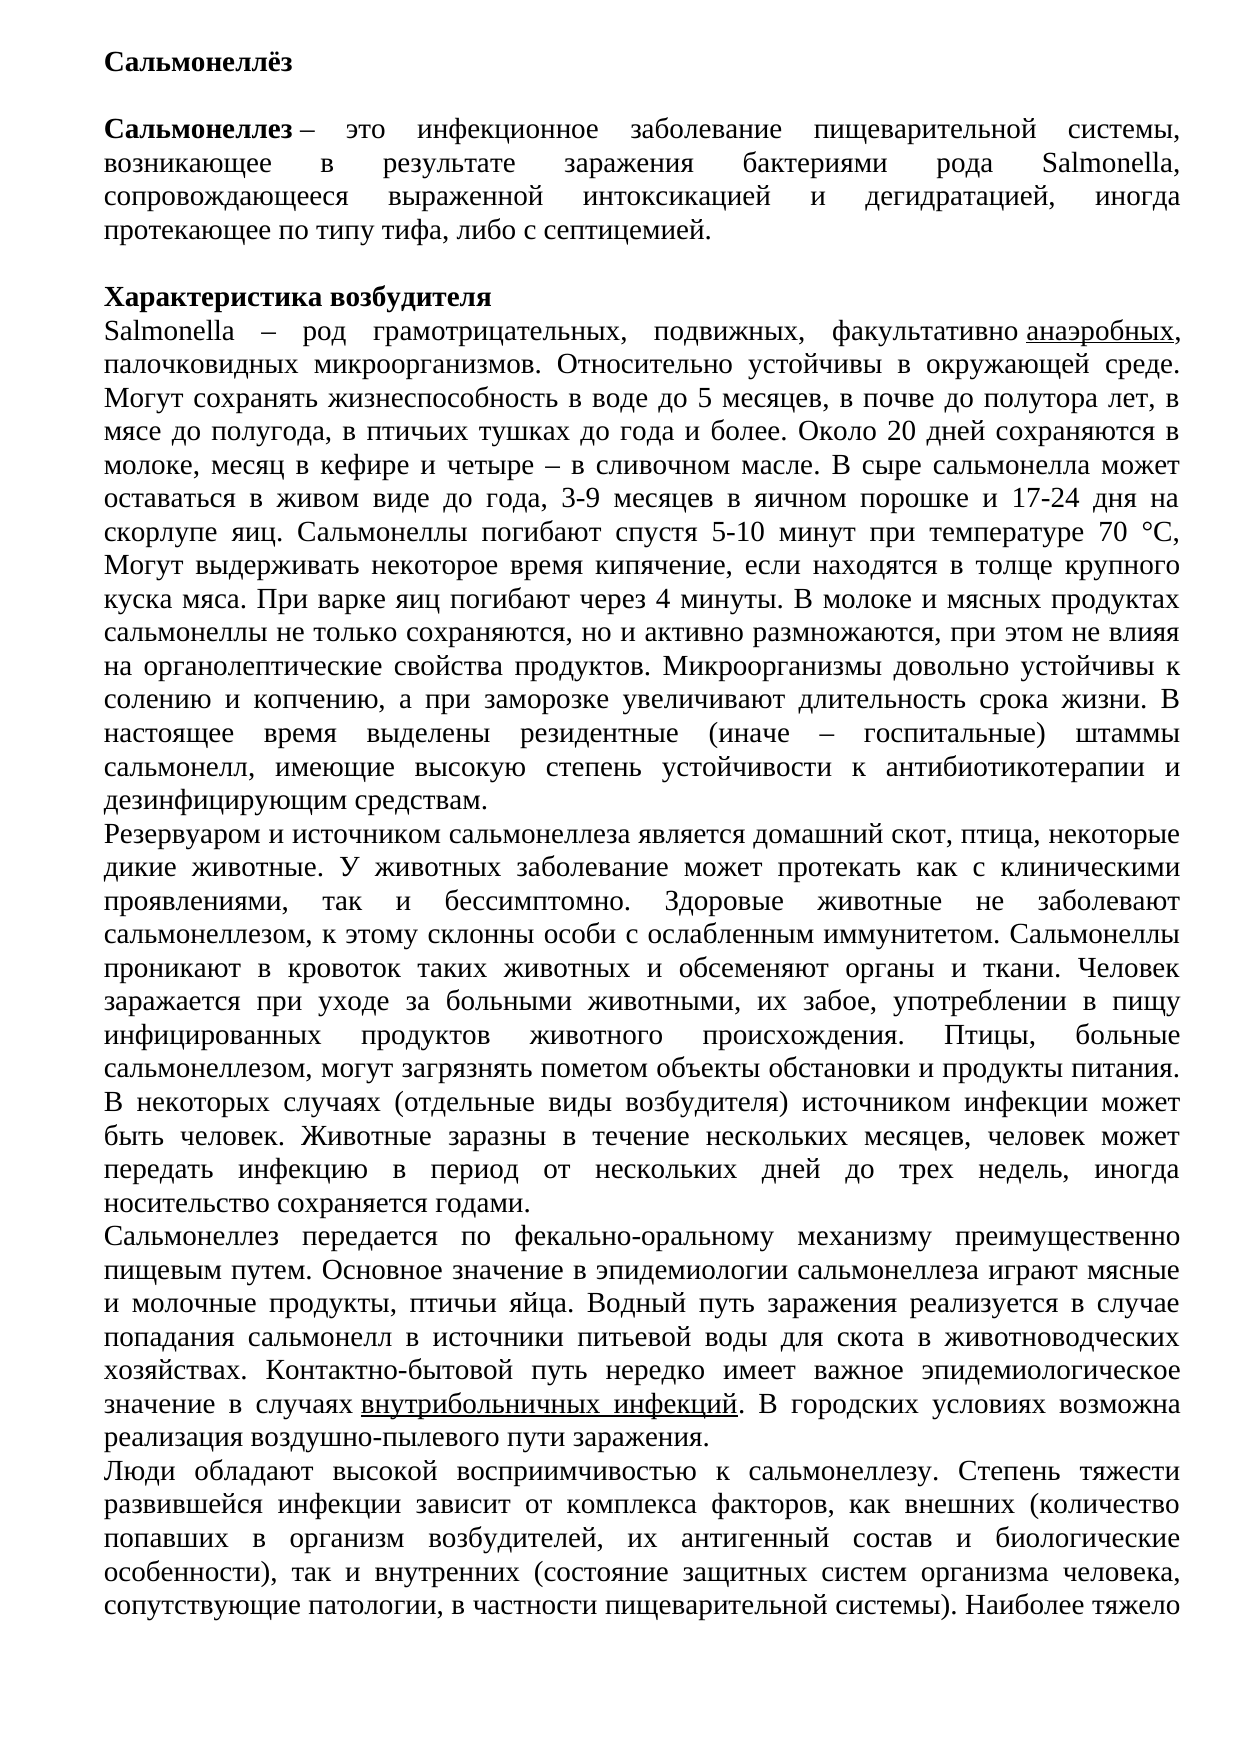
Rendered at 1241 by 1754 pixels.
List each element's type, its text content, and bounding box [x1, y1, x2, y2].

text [103, 1453, 1181, 1621]
text Резервуаром и источником сальмонеллеза является домашний скот, птица, некоторые дикие животные. У животных заболевание может протекать как с клиническими проявлениями, так и бессимптомно. Здоровые животные не заболевают сальмонеллезом, к этому склонны особи с ослабленным иммунитетом. Сальмонеллы проникают в кровоток таких животных и обсеменяют органы и ткани. Человек заражается при уходе за больными животными, их забое, употреблении в пищу инфицированных продуктов животного происхождения. Птицы, больные сальмонеллезом, могут загрязнять пометом объекты обстановки и продукты питания. В некоторых случаях (отдельные виды возбудителя) источником инфекции может быть человек. Животные заразны в течение нескольких месяцев, человек может передать инфекцию в период от нескольких дней до трех недель, иногда носительство сохраняется годами. [103, 816, 1181, 1218]
text Характеристика возбудителя [103, 279, 1181, 313]
text Сальмонеллез передается по фекально-оральному механизму преимущественно пищевым путем. Основное значение в эпидемиологии сальмонеллеза играют мясные и молочные продукты, птичьи яйца. Водный путь заражения реализуется в случае попадания сальмонелл в источники питьевой воды для скота в животноводческих хозяйствах. Контактно-бытовой путь нередко имеет важное эпидемиологическое значение в случаях внутрибольничных инфекций. В городских условиях возможна реализация воздушно-пылевого пути заражения. [103, 1218, 1181, 1453]
text Сальмонеллёз [103, 44, 1181, 78]
text Salmonella – род грамотрицательных, подвижных, факультативно анаэробных, палочковидных микроорганизмов. Относительно устойчивы в окружающей среде. Могут сохранять жизнеспособность в воде до 5 месяцев, в почве до полутора лет, в мясе до полугода, в птичьих тушках до года и более. Около 20 дней сохраняются в молоке, месяц в кефире и четыре – в сливочном масле. В сыре сальмонелла может оставаться в живом виде до года, 3-9 месяцев в яичном порошке и 17-24 дня на скорлупе яиц. Сальмонеллы погибают спустя 5-10 минут при температуре 70 °С, Могут выдерживать некоторое время кипячение, если находятся в толще крупного куска мяса. При варке яиц погибают через 4 минуты. В молоке и мясных продуктах сальмонеллы не только сохраняются, но и активно размножаются, при этом не влияя на органолептические свойства продуктов. Микроорганизмы довольно устойчивы к солению и копчению, а при заморозке увеличивают длительность срока жизни. В настоящее время выделены резидентные (иначе – госпитальные) штаммы сальмонелл, имеющие высокую степень устойчивости к антибиотикотерапии и дезинфицирующим средствам. [103, 313, 1181, 816]
text Сальмонеллез – это инфекционное заболевание пищеварительной системы, возникающее в результате заражения бактериями рода Salmonella, сопровождающееся выраженной интоксикацией и дегидратацией, иногда протекающее по типу тифа, либо с септицемией. [103, 111, 1181, 246]
